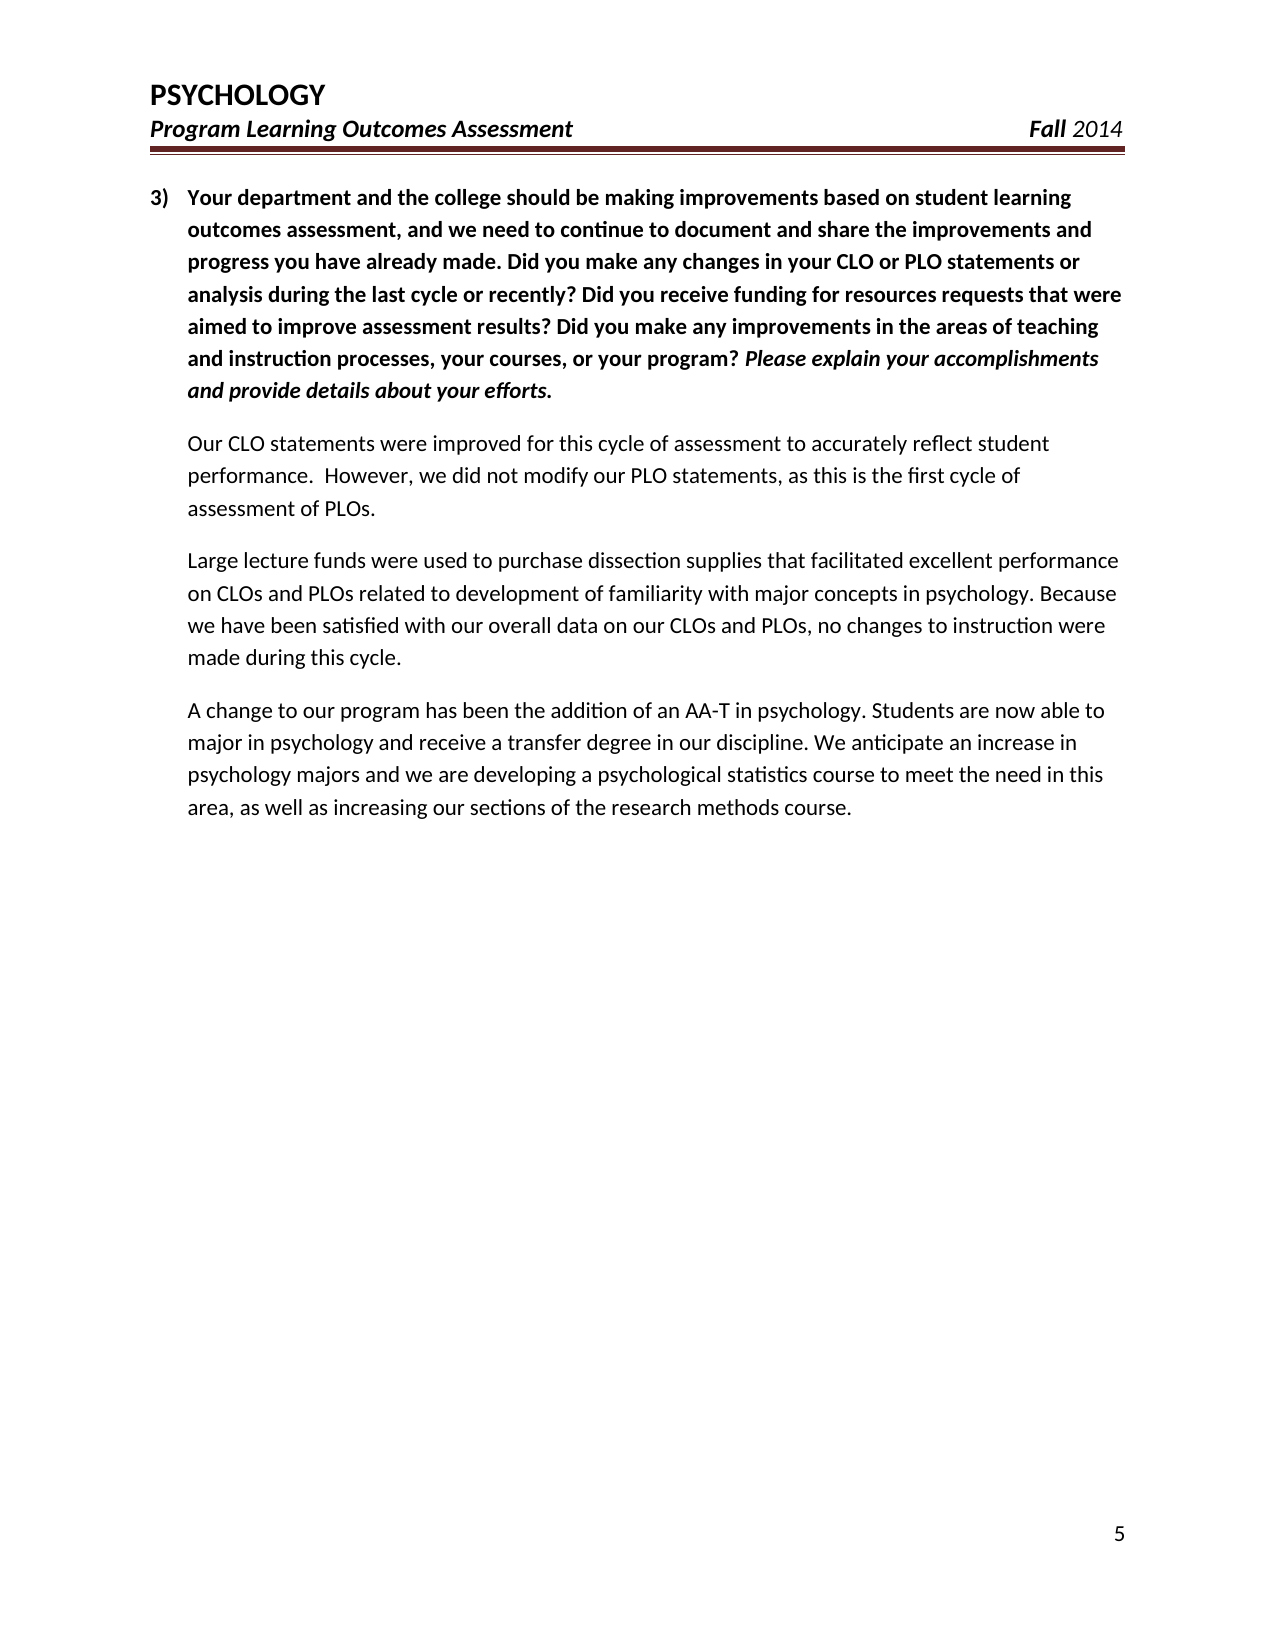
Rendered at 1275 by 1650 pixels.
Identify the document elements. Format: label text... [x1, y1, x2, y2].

list Large lecture funds were used to purchase dissection supplies that facilitated excellent performance on CLOs and PLOs related to development of familiarity with major concepts in psychology. Because we have been satisfied with our overall data on our CLOs and PLOs, no changes to instruction were made during this cycle. [187, 547, 1125, 671]
list Our CLO statements were improved for this cycle of assessment to accurately reflect student performance. However, we did not modify our PLO statements, as this is the first cycle of assessment of PLOs. [187, 429, 1125, 522]
list A change to our program has been the addition of an AA-T in psychology. Students are now able to major in psychology and receive a transfer degree in our discipline. We anticipate an increase in psychology majors and we are developing a psychological statistics course to meet the need in this area, as well as increasing our sections of the research methods course. [187, 696, 1125, 821]
list Your department and the college should be making improvements based on student learning outcomes assessment, and we need to continue to document and share the improvements and progress you have already made. Did you make any changes in your CLO or PLO statements or analysis during the last cycle or recently? Did you receive funding for resources requests that were aimed to improve assessment results? Did you make any improvements in the areas of teaching and instruction processes, your courses, or your program? Please explain your accomplishments and provide details about your efforts. [150, 183, 1125, 404]
